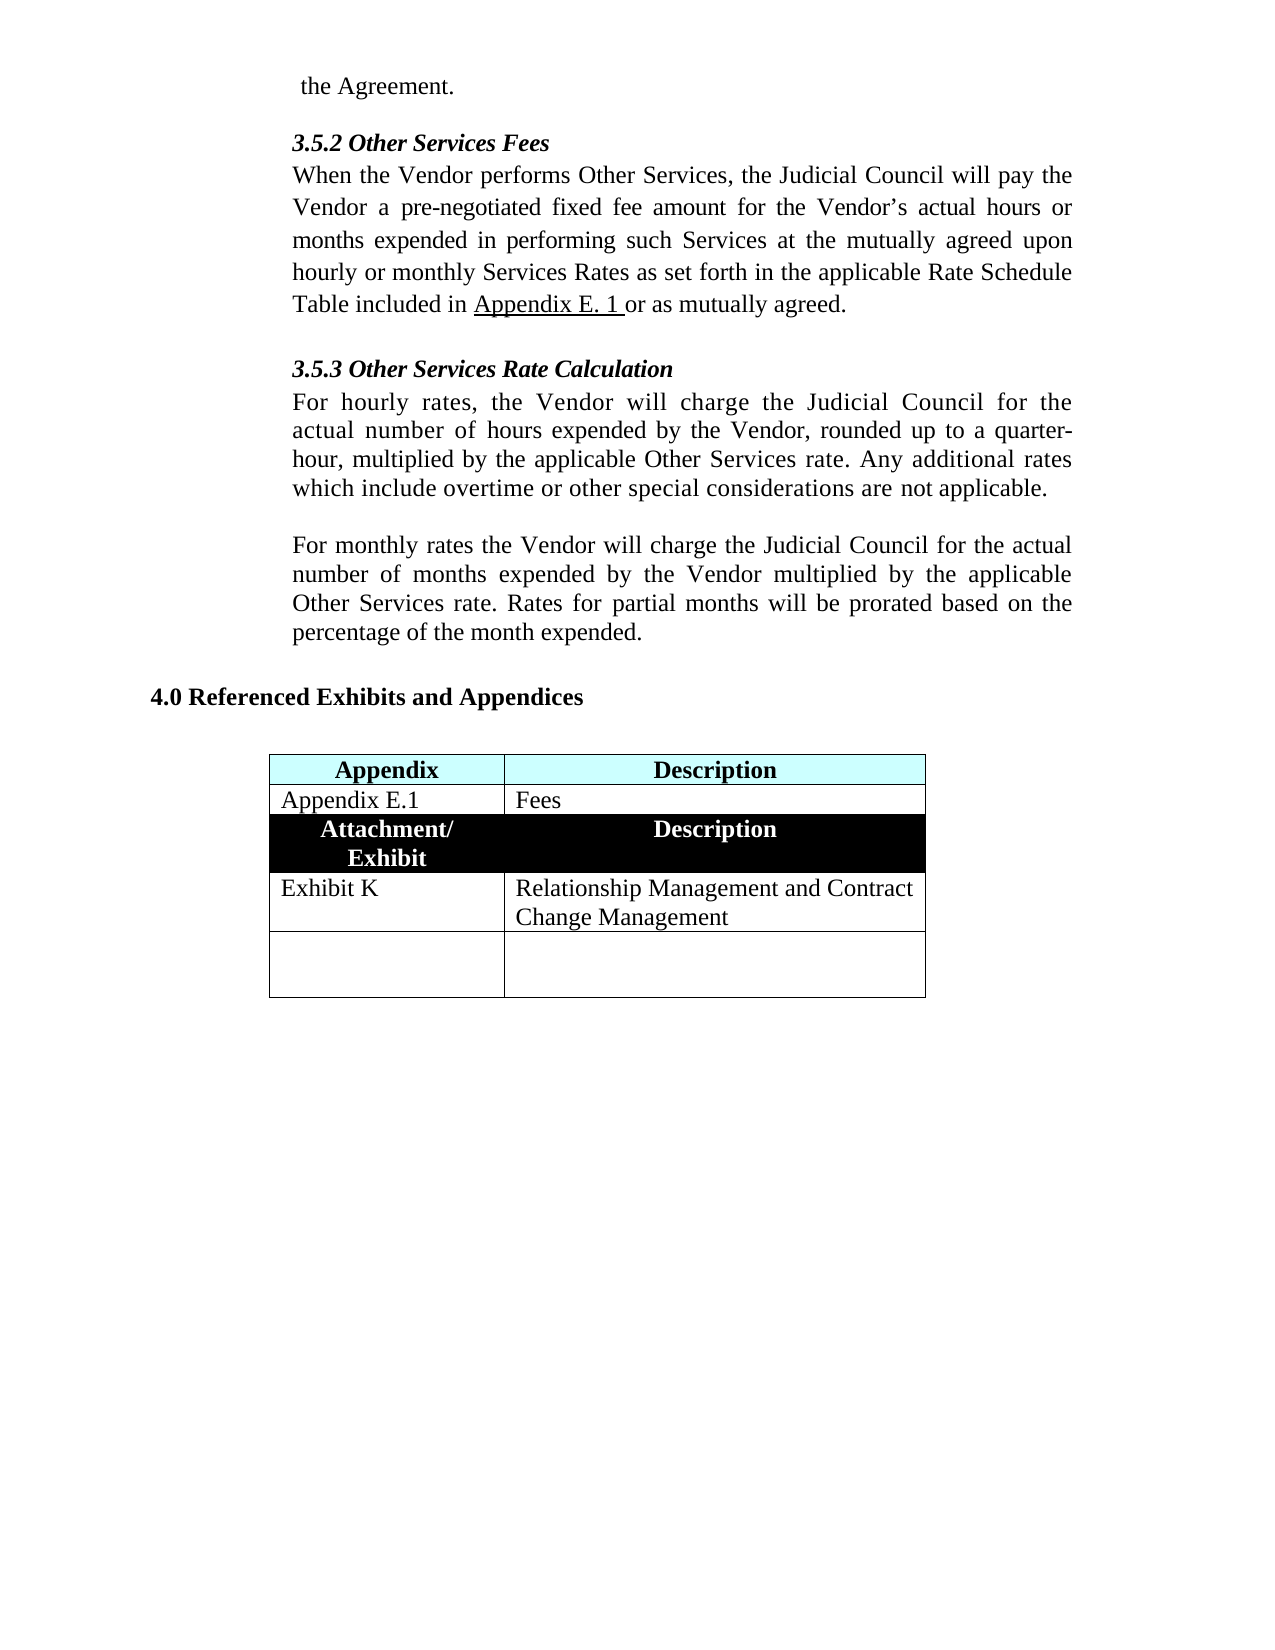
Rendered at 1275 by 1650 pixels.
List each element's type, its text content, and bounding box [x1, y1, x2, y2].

text For monthly rates the Vendor will charge the Judicial Council for the actual number of months expended by the Vendor multiplied by the applicable Other Services rate. Rates for partial months will be prorated based on the percentage of the month expended. [292, 531, 1073, 646]
table_cell Attachment/Exhibit [270, 815, 504, 872]
table_cell Exhibit K [270, 873, 504, 931]
table_cell Description [505, 815, 925, 872]
text When the Vendor performs Other Services, the Judicial Council will pay the Vendor a pre-negotiated fixed fee amount for the Vendor’s actual hours or months expended in performing such Services at the mutually agreed upon hourly or monthly Services Rates as set forth in the applicable Rate Schedule Table included in Appendix E. 1 or as mutually agreed. [292, 160, 1073, 318]
text 4.0 Referenced Exhibits and Appendices [150, 682, 1073, 710]
text 3.5.3 Other Services Rate Calculation [292, 354, 1073, 383]
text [300, 71, 1073, 100]
table_cell [270, 932, 504, 997]
text For hourly rates, the Vendor will charge the Judicial Council for the actual number of hours expended by the Vendor, rounded up to a quarter-hour, multiplied by the applicable Other Services rate. Any additional rates which include overtime or other special considerations are not applicable. [292, 387, 1073, 502]
table_cell Appendix E.1 [270, 785, 504, 813]
table_cell Fees [505, 785, 925, 813]
table_cell Relationship Management and Contract Change Management [505, 873, 925, 931]
table_cell [505, 932, 925, 997]
table_header Appendix [270, 755, 504, 784]
table_header Description [505, 755, 925, 784]
text 3.5.2 Other Services Fees [292, 128, 1073, 156]
